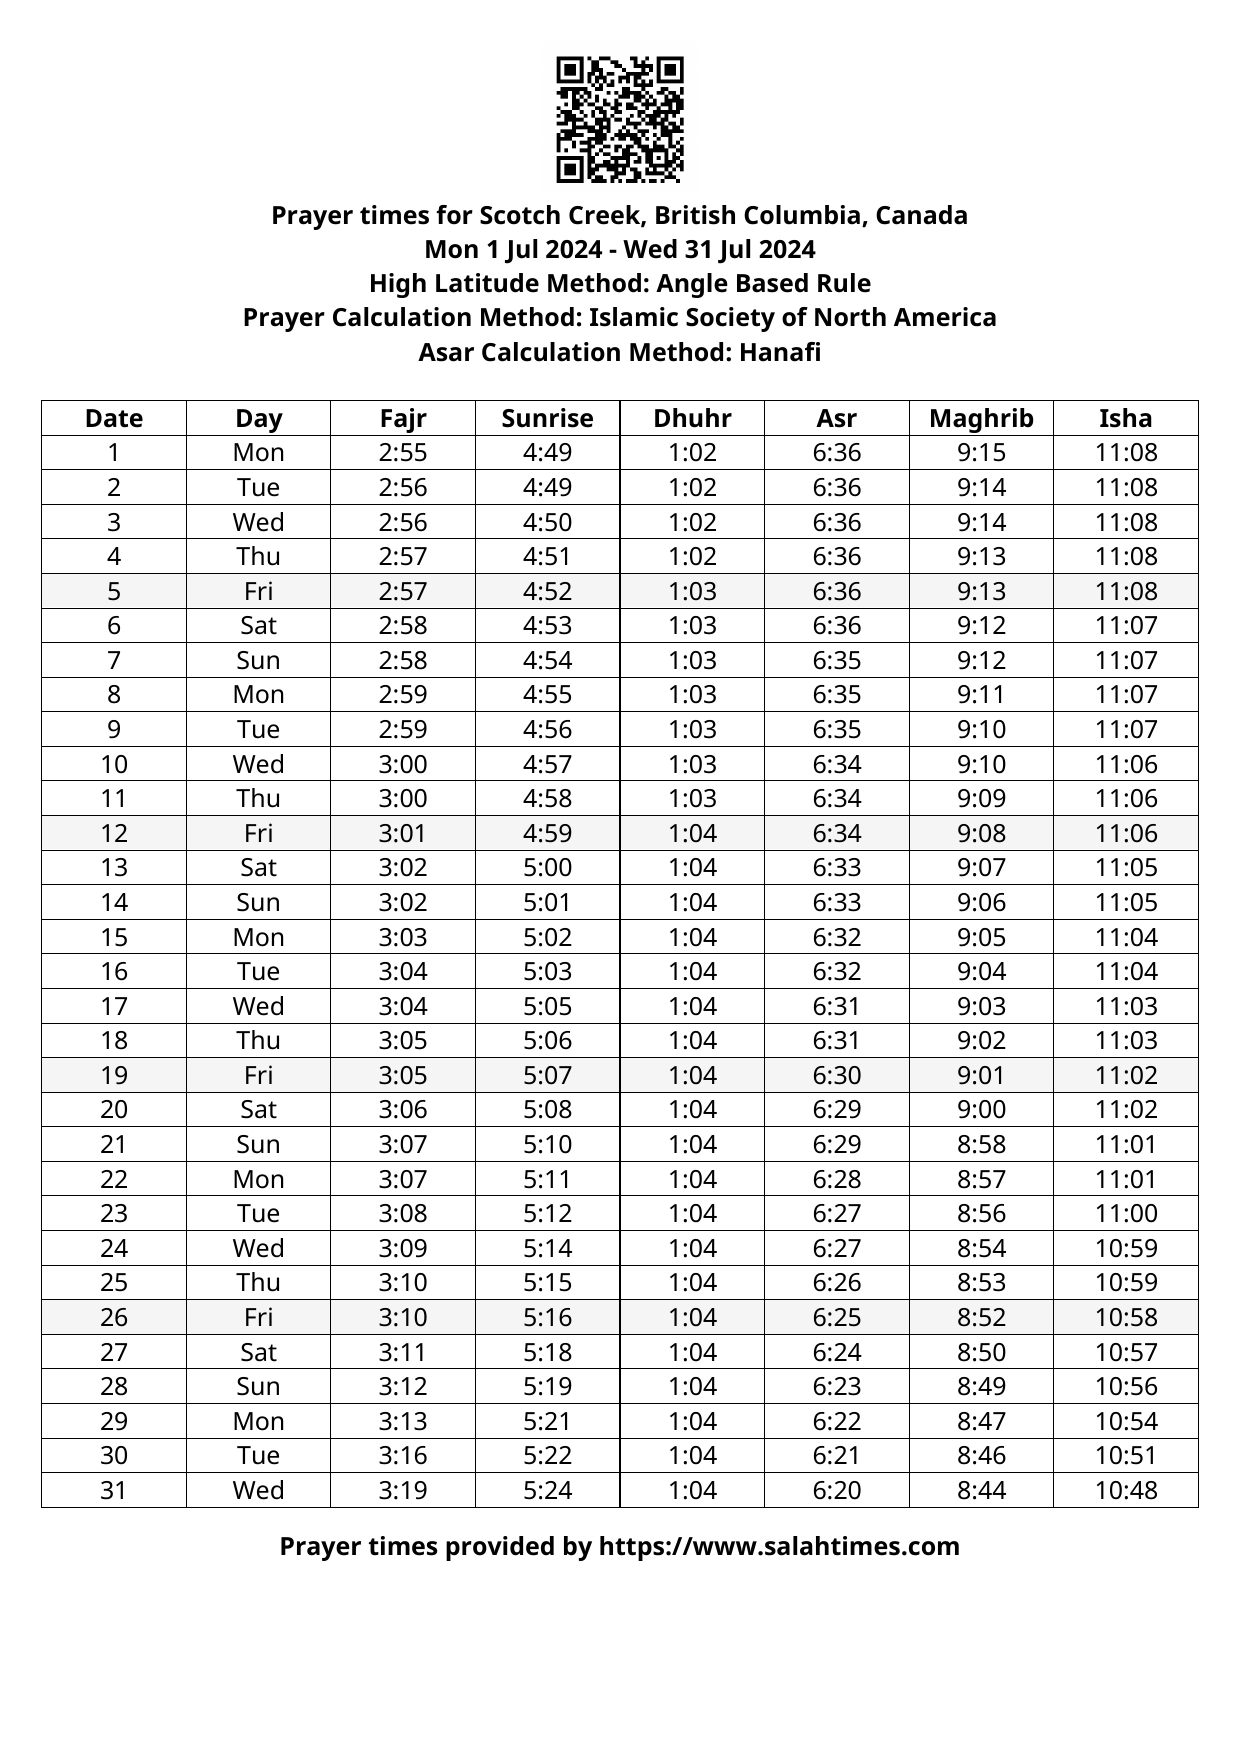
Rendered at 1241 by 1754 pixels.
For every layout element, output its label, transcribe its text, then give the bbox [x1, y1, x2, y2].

table_cell 6:36 [765, 609, 909, 642]
table_cell 11 [42, 781, 186, 815]
table_cell 30 [42, 1439, 186, 1472]
table_cell 8:47 [910, 1404, 1053, 1437]
table_cell 8:50 [910, 1335, 1053, 1368]
table_cell 2:56 [331, 470, 475, 504]
table_cell 18 [42, 1024, 186, 1057]
table_cell 5:05 [476, 989, 619, 1022]
table_cell 1:03 [621, 643, 764, 677]
table_cell 9:12 [910, 643, 1053, 677]
table_header Asr [765, 401, 909, 434]
table_cell Sun [187, 1369, 330, 1403]
table_cell 9:13 [910, 539, 1053, 573]
table_cell 11:06 [1054, 816, 1198, 849]
table_cell Tue [187, 1196, 330, 1230]
text Asar Calculation Method: Hanafi [42, 334, 1198, 368]
table_cell 10:56 [1054, 1369, 1198, 1403]
table_cell 9:01 [910, 1058, 1053, 1092]
table_header Sunrise [476, 401, 619, 434]
table_cell Wed [187, 1473, 330, 1507]
table_cell 9:15 [910, 436, 1053, 469]
table_cell 26 [42, 1300, 186, 1334]
table_cell Sun [187, 1127, 330, 1161]
table_cell 29 [42, 1404, 186, 1437]
table_cell 6:32 [765, 954, 909, 988]
table_cell 8:57 [910, 1162, 1053, 1195]
table_cell 6:20 [765, 1473, 909, 1507]
table_cell 4:53 [476, 609, 619, 642]
table_cell 4:58 [476, 781, 619, 815]
table_cell 1:04 [621, 885, 764, 919]
table_cell 3:00 [331, 747, 475, 780]
table_cell Thu [187, 1024, 330, 1057]
table_cell 20 [42, 1093, 186, 1126]
table_cell 11:00 [1054, 1196, 1198, 1230]
table_header Fajr [331, 401, 475, 434]
table_cell 1:02 [621, 436, 764, 469]
table_cell 31 [42, 1473, 186, 1507]
table_cell 27 [42, 1335, 186, 1368]
table_cell 3:19 [331, 1473, 475, 1507]
table_header Date [42, 401, 186, 434]
picture [542, 41, 699, 198]
table_cell 1:04 [621, 1369, 764, 1403]
table_header Dhuhr [621, 401, 764, 434]
table_cell 24 [42, 1231, 186, 1264]
table_cell 6:28 [765, 1162, 909, 1195]
table_cell 5:06 [476, 1024, 619, 1057]
table_cell 5:16 [476, 1300, 619, 1334]
table_cell 11:08 [1054, 574, 1198, 607]
table_cell 1:02 [621, 505, 764, 538]
table_cell 11:01 [1054, 1127, 1198, 1161]
table_cell Tue [187, 1439, 330, 1472]
table_cell 3:00 [331, 781, 475, 815]
table_cell 6:30 [765, 1058, 909, 1092]
table_cell 5:00 [476, 851, 619, 884]
table_cell 11:05 [1054, 885, 1198, 919]
table_cell 9:08 [910, 816, 1053, 849]
table_cell 16 [42, 954, 186, 988]
table_cell Fri [187, 1300, 330, 1334]
table_cell 1:03 [621, 747, 764, 780]
table_cell 9:03 [910, 989, 1053, 1022]
table_cell 11:07 [1054, 678, 1198, 711]
table_cell 1:02 [621, 539, 764, 573]
table_cell 5:18 [476, 1335, 619, 1368]
table_cell 11:03 [1054, 989, 1198, 1022]
table_cell 3:01 [331, 816, 475, 849]
table_cell 5:10 [476, 1127, 619, 1161]
table_cell 1:04 [621, 1162, 764, 1195]
table_cell 3:06 [331, 1093, 475, 1126]
table_cell 8:54 [910, 1231, 1053, 1264]
table_cell Sat [187, 851, 330, 884]
table_cell 8:58 [910, 1127, 1053, 1161]
table_cell 9:10 [910, 747, 1053, 780]
table_cell 6:36 [765, 574, 909, 607]
table_cell 11:08 [1054, 505, 1198, 538]
table_cell Thu [187, 539, 330, 573]
table_cell 8:52 [910, 1300, 1053, 1334]
table_cell 6:36 [765, 436, 909, 469]
table_cell Mon [187, 436, 330, 469]
table_cell 2:58 [331, 643, 475, 677]
table_cell 4:55 [476, 678, 619, 711]
table_cell Sat [187, 609, 330, 642]
table_cell 8:53 [910, 1266, 1053, 1299]
table_cell 4:59 [476, 816, 619, 849]
table_cell 5:03 [476, 954, 619, 988]
table_cell 11:08 [1054, 539, 1198, 573]
table_cell 9:14 [910, 470, 1053, 504]
table_cell 11:06 [1054, 781, 1198, 815]
table_cell Sun [187, 643, 330, 677]
table_cell 9:13 [910, 574, 1053, 607]
table_cell 8:46 [910, 1439, 1053, 1472]
table_cell Mon [187, 678, 330, 711]
table_cell 3:08 [331, 1196, 475, 1230]
table_cell 1:04 [621, 1058, 764, 1092]
table_cell 11:01 [1054, 1162, 1198, 1195]
table_cell 3:02 [331, 885, 475, 919]
table_cell 11:08 [1054, 436, 1198, 469]
table_cell Wed [187, 505, 330, 538]
table_cell 5:11 [476, 1162, 619, 1195]
table_cell 3:07 [331, 1162, 475, 1195]
table_cell 5:15 [476, 1266, 619, 1299]
table_cell 11:04 [1054, 920, 1198, 953]
table_cell 3:13 [331, 1404, 475, 1437]
table_cell 10 [42, 747, 186, 780]
table_cell 6:26 [765, 1266, 909, 1299]
table_cell 1:04 [621, 1093, 764, 1126]
table_cell 9:06 [910, 885, 1053, 919]
table_cell 3:09 [331, 1231, 475, 1264]
table_header Maghrib [910, 401, 1053, 434]
table_cell 11:03 [1054, 1024, 1198, 1057]
table_cell 9:11 [910, 678, 1053, 711]
table_cell 1:03 [621, 712, 764, 746]
table_cell 10:59 [1054, 1266, 1198, 1299]
table_cell 1 [42, 436, 186, 469]
text Mon 1 Jul 2024 - Wed 31 Jul 2024 [42, 232, 1198, 266]
table_cell 3:02 [331, 851, 475, 884]
table_cell 1:02 [621, 470, 764, 504]
table_cell 5:01 [476, 885, 619, 919]
table_cell 2:59 [331, 678, 475, 711]
table_cell 3:07 [331, 1127, 475, 1161]
table_cell 3:05 [331, 1058, 475, 1092]
table_cell Sun [187, 885, 330, 919]
table_cell 1:03 [621, 574, 764, 607]
table_cell 17 [42, 989, 186, 1022]
table_cell 9:14 [910, 505, 1053, 538]
table_cell 6:34 [765, 747, 909, 780]
table_cell 6:32 [765, 920, 909, 953]
table_cell 2:55 [331, 436, 475, 469]
table_cell Mon [187, 1404, 330, 1437]
table_cell 2:57 [331, 539, 475, 573]
table_cell Thu [187, 1266, 330, 1299]
table_cell 5:22 [476, 1439, 619, 1472]
table_cell 8:49 [910, 1369, 1053, 1403]
table_cell 3 [42, 505, 186, 538]
table_cell 3:04 [331, 954, 475, 988]
table_cell 6:33 [765, 885, 909, 919]
table_cell 1:04 [621, 816, 764, 849]
table_cell 6:34 [765, 816, 909, 849]
table_cell 3:11 [331, 1335, 475, 1368]
table_cell Tue [187, 954, 330, 988]
table_cell 10:59 [1054, 1231, 1198, 1264]
table_cell Tue [187, 470, 330, 504]
table_cell 11:05 [1054, 851, 1198, 884]
table_cell 1:03 [621, 678, 764, 711]
table_cell Wed [187, 747, 330, 780]
table_cell 10:48 [1054, 1473, 1198, 1507]
table_cell 19 [42, 1058, 186, 1092]
table_cell 25 [42, 1266, 186, 1299]
table_cell Mon [187, 920, 330, 953]
table_cell 1:04 [621, 1231, 764, 1264]
table_cell 1:04 [621, 851, 764, 884]
table_cell 11:08 [1054, 470, 1198, 504]
table_cell 11:06 [1054, 747, 1198, 780]
table_cell 4:54 [476, 643, 619, 677]
text Prayer times for Scotch Creek, British Columbia, Canada [42, 198, 1198, 232]
table_cell 3:12 [331, 1369, 475, 1403]
table_cell 9:00 [910, 1093, 1053, 1126]
table_cell 4 [42, 539, 186, 573]
table_cell 5:19 [476, 1369, 619, 1403]
table_header Day [187, 401, 330, 434]
table_cell Tue [187, 712, 330, 746]
text Prayer times provided by https://www.salahtimes.com [42, 1528, 1198, 1563]
table_cell 6:29 [765, 1127, 909, 1161]
table_cell Mon [187, 1162, 330, 1195]
table_cell Fri [187, 816, 330, 849]
table_cell 6:36 [765, 505, 909, 538]
table_cell Fri [187, 574, 330, 607]
table_cell 21 [42, 1127, 186, 1161]
table_cell 9:12 [910, 609, 1053, 642]
table_cell 23 [42, 1196, 186, 1230]
table_cell 6 [42, 609, 186, 642]
table_cell 8:44 [910, 1473, 1053, 1507]
table_cell 6:25 [765, 1300, 909, 1334]
table_cell 9:04 [910, 954, 1053, 988]
table_cell 6:31 [765, 1024, 909, 1057]
table_cell 5:21 [476, 1404, 619, 1437]
table_cell 1:04 [621, 1024, 764, 1057]
table_cell 2:56 [331, 505, 475, 538]
table_cell Thu [187, 781, 330, 815]
table_cell 5:08 [476, 1093, 619, 1126]
table_cell Wed [187, 1231, 330, 1264]
table_cell 1:04 [621, 1404, 764, 1437]
table_cell 10:51 [1054, 1439, 1198, 1472]
table_cell 1:04 [621, 1300, 764, 1334]
table_cell 3:04 [331, 989, 475, 1022]
table_cell Sat [187, 1335, 330, 1368]
table_cell 5:24 [476, 1473, 619, 1507]
table_header Isha [1054, 401, 1198, 434]
table_cell 6:22 [765, 1404, 909, 1437]
table_cell 6:36 [765, 470, 909, 504]
table_cell 8:56 [910, 1196, 1053, 1230]
table_cell 6:21 [765, 1439, 909, 1472]
table_cell 3:10 [331, 1300, 475, 1334]
table_cell 4:50 [476, 505, 619, 538]
table_cell 5 [42, 574, 186, 607]
table_cell 4:51 [476, 539, 619, 573]
table_cell 8 [42, 678, 186, 711]
table_cell 9:10 [910, 712, 1053, 746]
table_cell 11:02 [1054, 1058, 1198, 1092]
table_cell Fri [187, 1058, 330, 1092]
table_cell 6:27 [765, 1231, 909, 1264]
table_cell 3:10 [331, 1266, 475, 1299]
table_cell 6:34 [765, 781, 909, 815]
text High Latitude Method: Angle Based Rule [42, 266, 1198, 300]
table_cell 15 [42, 920, 186, 953]
table_cell Sat [187, 1093, 330, 1126]
table_cell 6:24 [765, 1335, 909, 1368]
table_cell 3:03 [331, 920, 475, 953]
table_cell 1:04 [621, 1196, 764, 1230]
table_cell 6:35 [765, 643, 909, 677]
table_cell 6:23 [765, 1369, 909, 1403]
table_cell 2:57 [331, 574, 475, 607]
table_cell 4:56 [476, 712, 619, 746]
table_cell 1:03 [621, 781, 764, 815]
table_cell 6:29 [765, 1093, 909, 1126]
table_cell 5:12 [476, 1196, 619, 1230]
table_cell 13 [42, 851, 186, 884]
table_cell 1:04 [621, 1266, 764, 1299]
table_cell 9 [42, 712, 186, 746]
table_cell 2:58 [331, 609, 475, 642]
table_cell 11:04 [1054, 954, 1198, 988]
text Prayer Calculation Method: Islamic Society of North America [42, 300, 1198, 334]
table_cell 1:04 [621, 1439, 764, 1472]
table_cell 3:05 [331, 1024, 475, 1057]
table_cell 1:03 [621, 609, 764, 642]
table_cell 1:04 [621, 920, 764, 953]
table_cell 1:04 [621, 1127, 764, 1161]
table_cell 4:49 [476, 470, 619, 504]
table_cell 9:05 [910, 920, 1053, 953]
table_cell 6:33 [765, 851, 909, 884]
table_cell 11:07 [1054, 609, 1198, 642]
table_cell 10:58 [1054, 1300, 1198, 1334]
table_cell 4:57 [476, 747, 619, 780]
table_cell 1:04 [621, 1473, 764, 1507]
table_cell 12 [42, 816, 186, 849]
table_cell 11:02 [1054, 1093, 1198, 1126]
table_cell Wed [187, 989, 330, 1022]
table_cell 9:09 [910, 781, 1053, 815]
table_cell 1:04 [621, 1335, 764, 1368]
table_cell 6:31 [765, 989, 909, 1022]
table_cell 4:49 [476, 436, 619, 469]
table_cell 5:14 [476, 1231, 619, 1264]
table_cell 11:07 [1054, 643, 1198, 677]
table_cell 14 [42, 885, 186, 919]
table_cell 9:02 [910, 1024, 1053, 1057]
table_cell 1:04 [621, 989, 764, 1022]
table_cell 6:35 [765, 712, 909, 746]
table_cell 6:35 [765, 678, 909, 711]
table_cell 9:07 [910, 851, 1053, 884]
table_cell 5:02 [476, 920, 619, 953]
table_cell 7 [42, 643, 186, 677]
table_cell 3:16 [331, 1439, 475, 1472]
table_cell 11:07 [1054, 712, 1198, 746]
table_cell 6:27 [765, 1196, 909, 1230]
table_cell 28 [42, 1369, 186, 1403]
table_cell 22 [42, 1162, 186, 1195]
table_cell 5:07 [476, 1058, 619, 1092]
table_cell 1:04 [621, 954, 764, 988]
table_cell 10:54 [1054, 1404, 1198, 1437]
table_cell 10:57 [1054, 1335, 1198, 1368]
table_cell 4:52 [476, 574, 619, 607]
table_cell 2:59 [331, 712, 475, 746]
table_cell 6:36 [765, 539, 909, 573]
table_cell 2 [42, 470, 186, 504]
